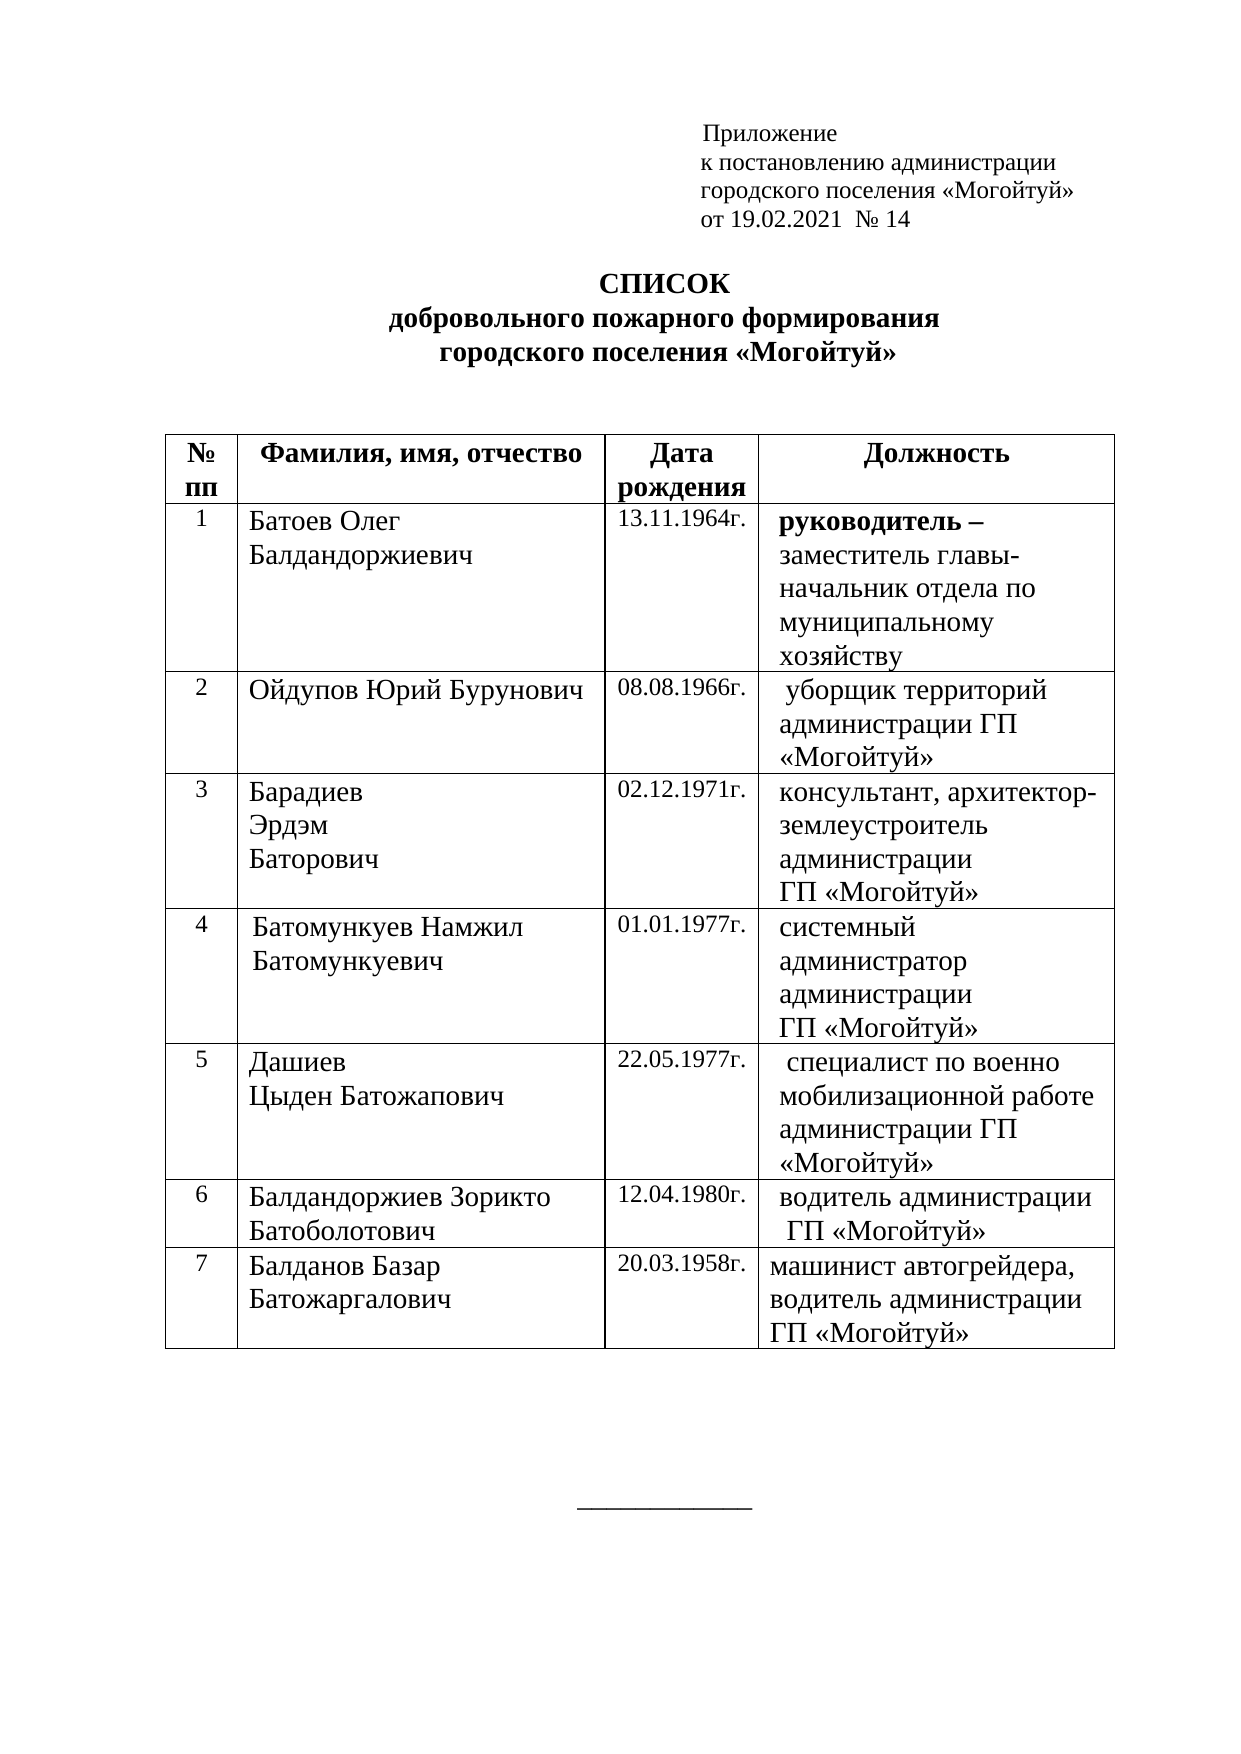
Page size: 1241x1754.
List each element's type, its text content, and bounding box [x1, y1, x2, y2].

table_cell Барадиев Эрдэм Баторович [238, 774, 604, 908]
table_cell 2 [166, 672, 237, 773]
table_cell Балдандоржиев Зорикто Батоболотович [238, 1180, 604, 1247]
table_header № пп [166, 435, 237, 502]
table_cell системный администратор администрации ГП «Могойтуй» [759, 909, 1114, 1043]
table_cell 5 [166, 1044, 237, 1178]
table_header Должность [759, 435, 1114, 502]
table_cell 02.12.1971г. [606, 774, 758, 908]
text ____________ [177, 1479, 1152, 1512]
text городского поселения «Могойтуй» [177, 334, 1152, 367]
table_header Дата рождения [606, 435, 758, 502]
table_cell Батомункуев Намжил Батомункуевич [238, 909, 604, 1043]
table_cell 12.04.1980г. [606, 1180, 758, 1247]
title городского поселения «Могойтуй» [694, 176, 1152, 204]
table_header Фамилия, имя, отчество [238, 435, 604, 502]
table_cell Батоев Олег Балдандоржиевич [238, 504, 604, 671]
title к постановлению администрации [694, 147, 1152, 176]
table_cell 08.08.1966г. [606, 672, 758, 773]
table_cell водитель администрации ГП «Могойтуй» [759, 1180, 1114, 1247]
table_cell 22.05.1977г. [606, 1044, 758, 1178]
table_cell машинист автогрейдера, водитель администрации ГП «Могойтуй» [759, 1248, 1114, 1348]
text добровольного пожарного формирования [177, 300, 1152, 334]
table_cell уборщик территорий администрации ГП «Могойтуй» [759, 672, 1114, 773]
table_cell 7 [166, 1248, 237, 1348]
table_cell Дашиев Цыден Батожапович [238, 1044, 604, 1178]
title Приложение [702, 118, 1152, 147]
table_cell 20.03.1958г. [606, 1248, 758, 1348]
table_cell 1 [166, 504, 237, 671]
table_cell 3 [166, 774, 237, 908]
table_cell консультант, архитектор-землеустроитель администрации ГП «Могойтуй» [759, 774, 1114, 908]
table_cell Балданов Базар Батожаргалович [238, 1248, 604, 1348]
table_cell 6 [166, 1180, 237, 1247]
table_cell руководитель – заместитель главы-начальник отдела по муниципальному хозяйству [759, 504, 1114, 671]
table_cell 13.11.1964г. [606, 504, 758, 671]
table_cell 01.01.1977г. [606, 909, 758, 1043]
title от 19.02.2021 № 14 [694, 204, 1152, 233]
table_cell специалист по военно мобилизационной работе администрации ГП «Могойтуй» [759, 1044, 1114, 1178]
table_cell Ойдупов Юрий Бурунович [238, 672, 604, 773]
table_cell 4 [166, 909, 237, 1043]
text СПИСОК [177, 267, 1152, 300]
